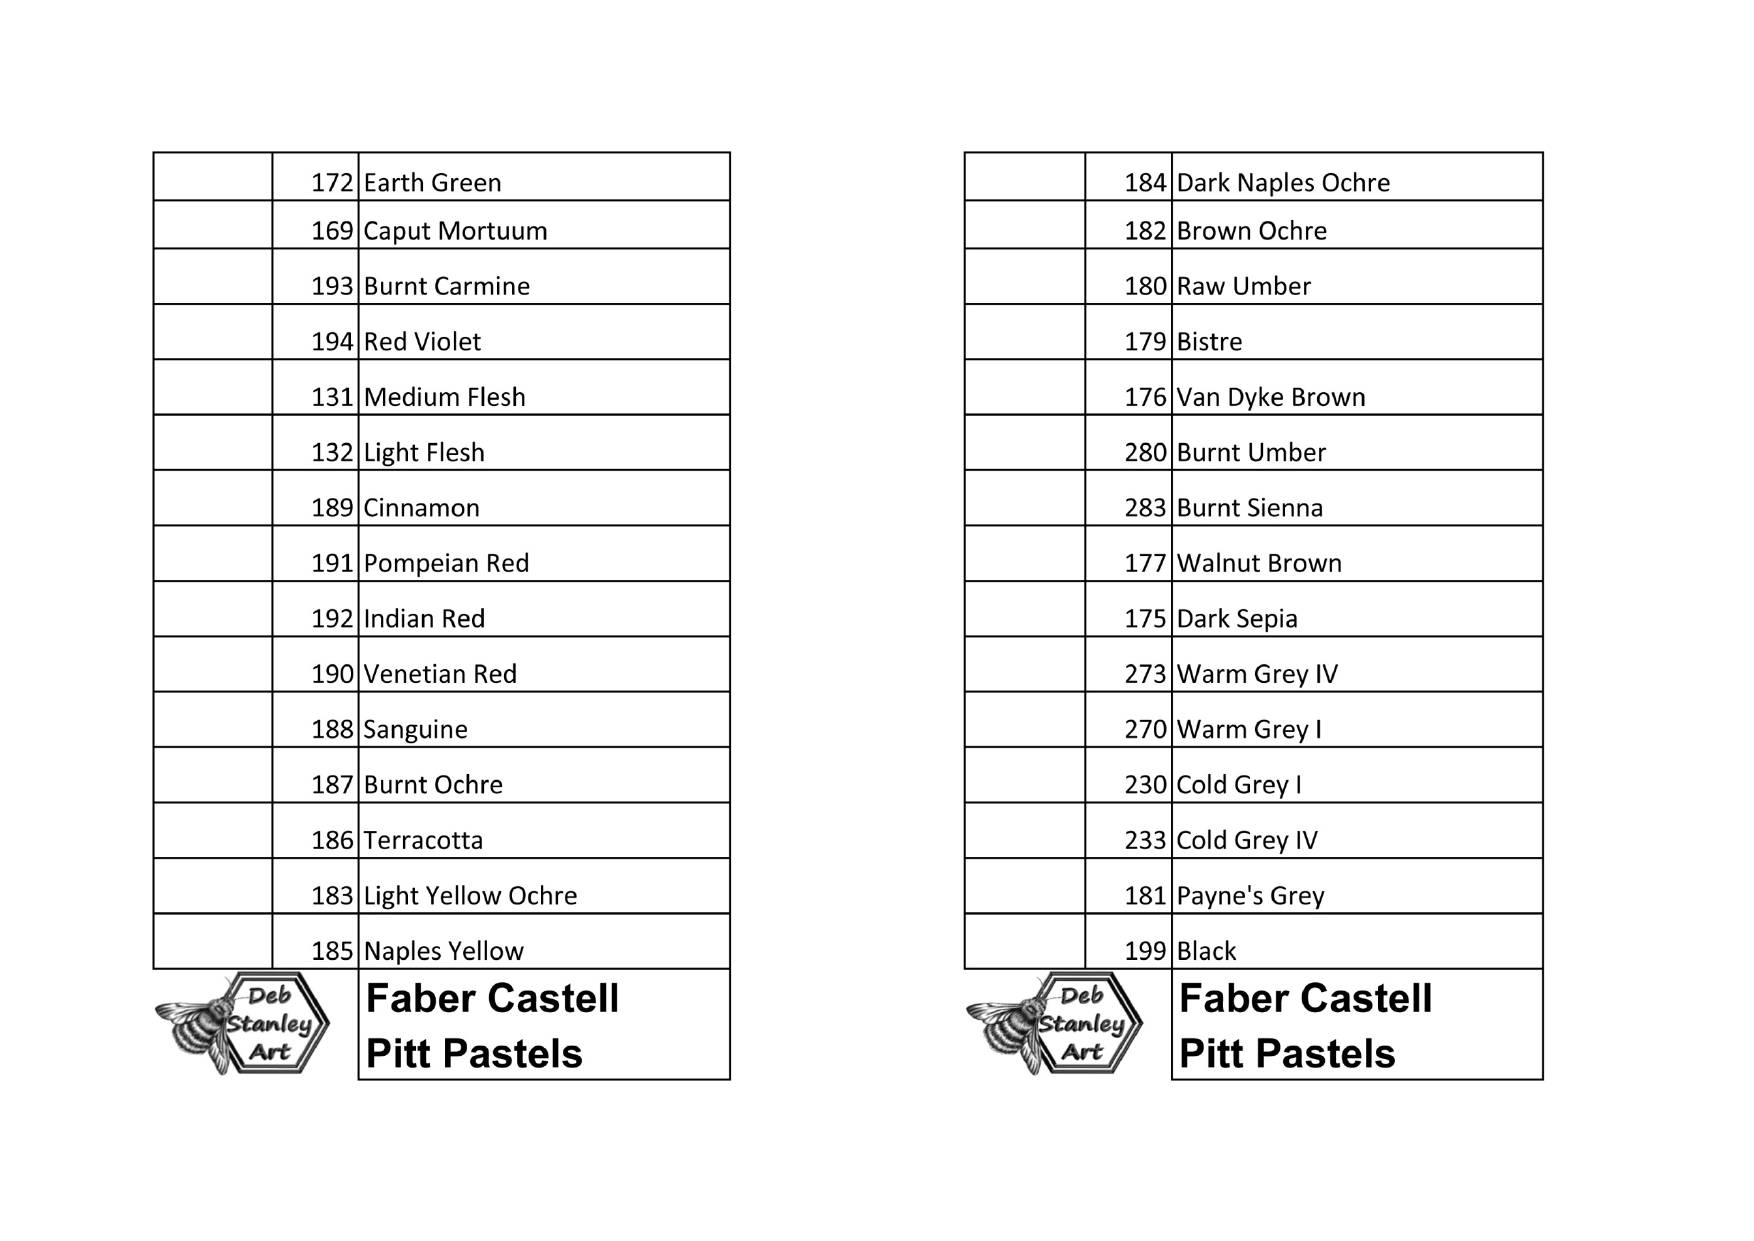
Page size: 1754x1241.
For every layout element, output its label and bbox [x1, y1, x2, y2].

picture [150, 150, 1546, 1091]
